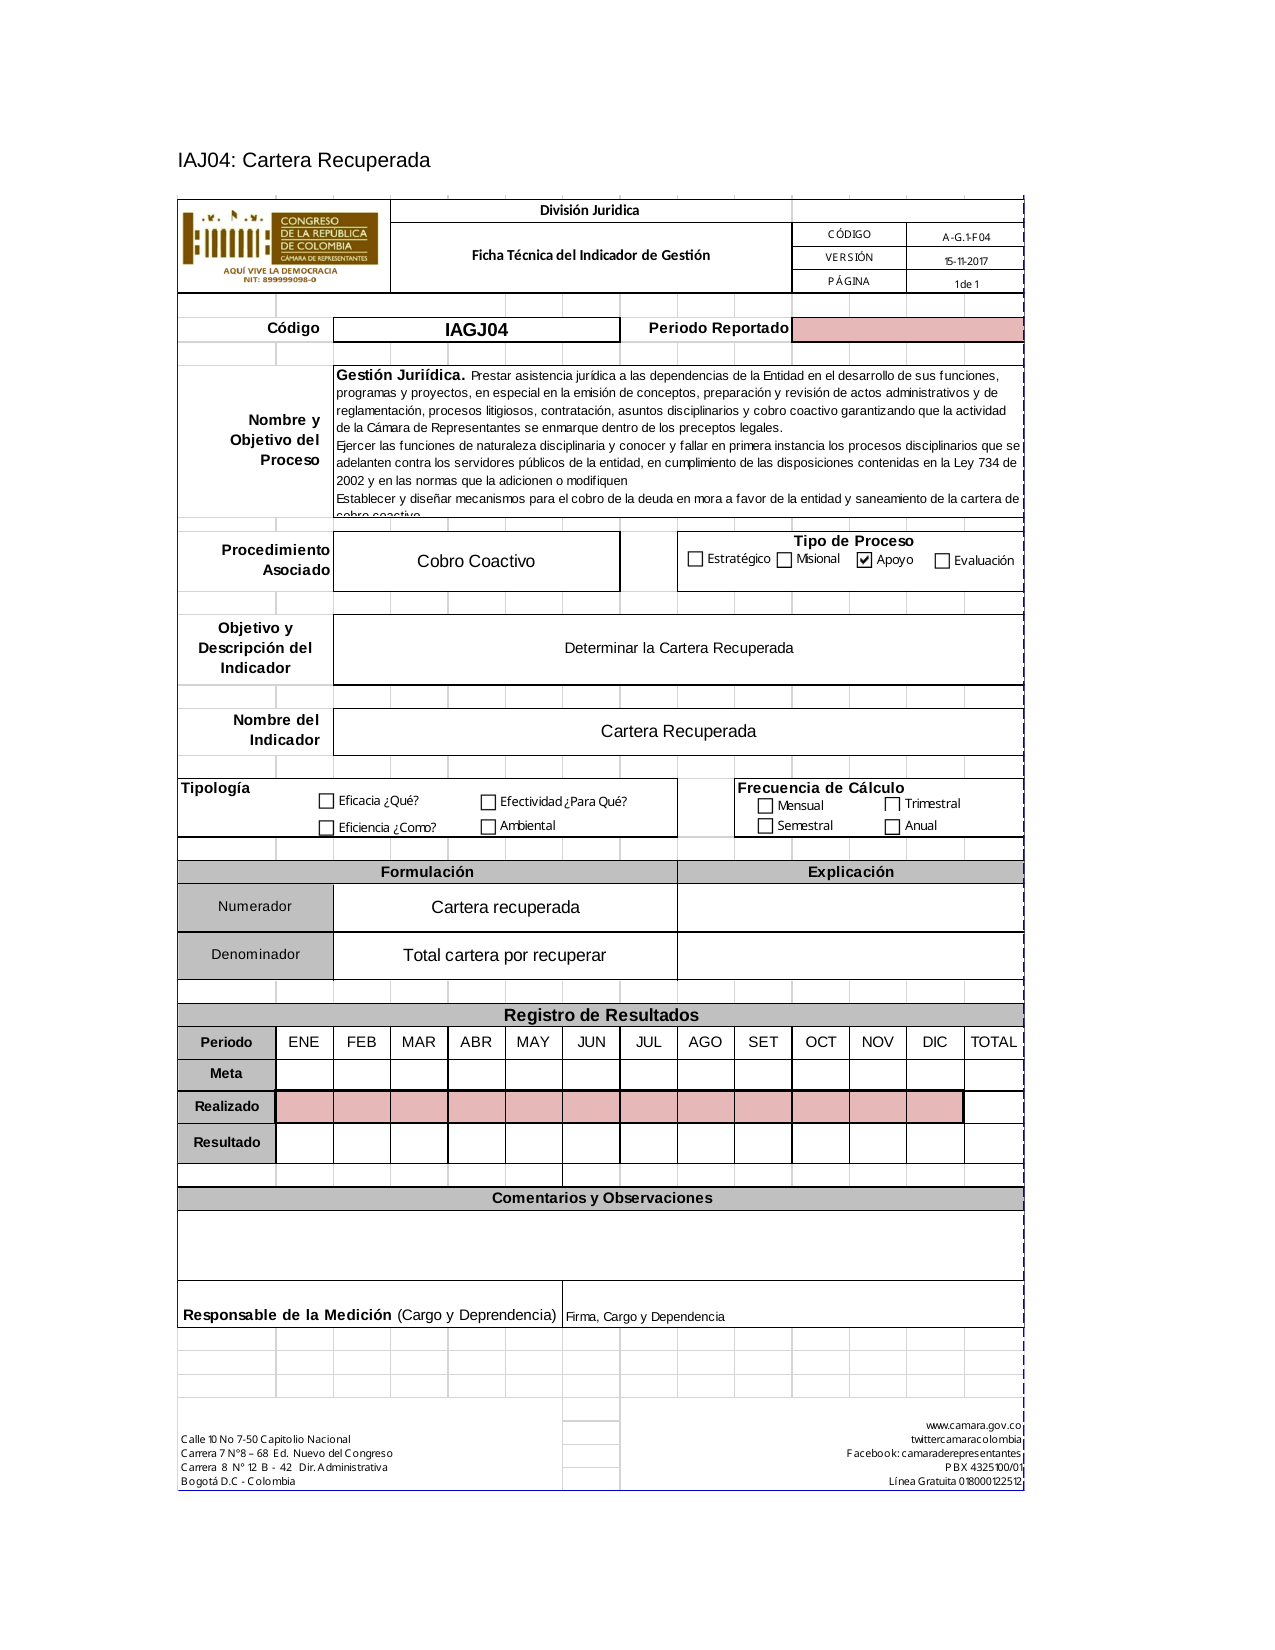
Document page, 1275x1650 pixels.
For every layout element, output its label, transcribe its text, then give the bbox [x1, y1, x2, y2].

text IAJ04: Cartera Recuperada [177, 148, 1098, 172]
